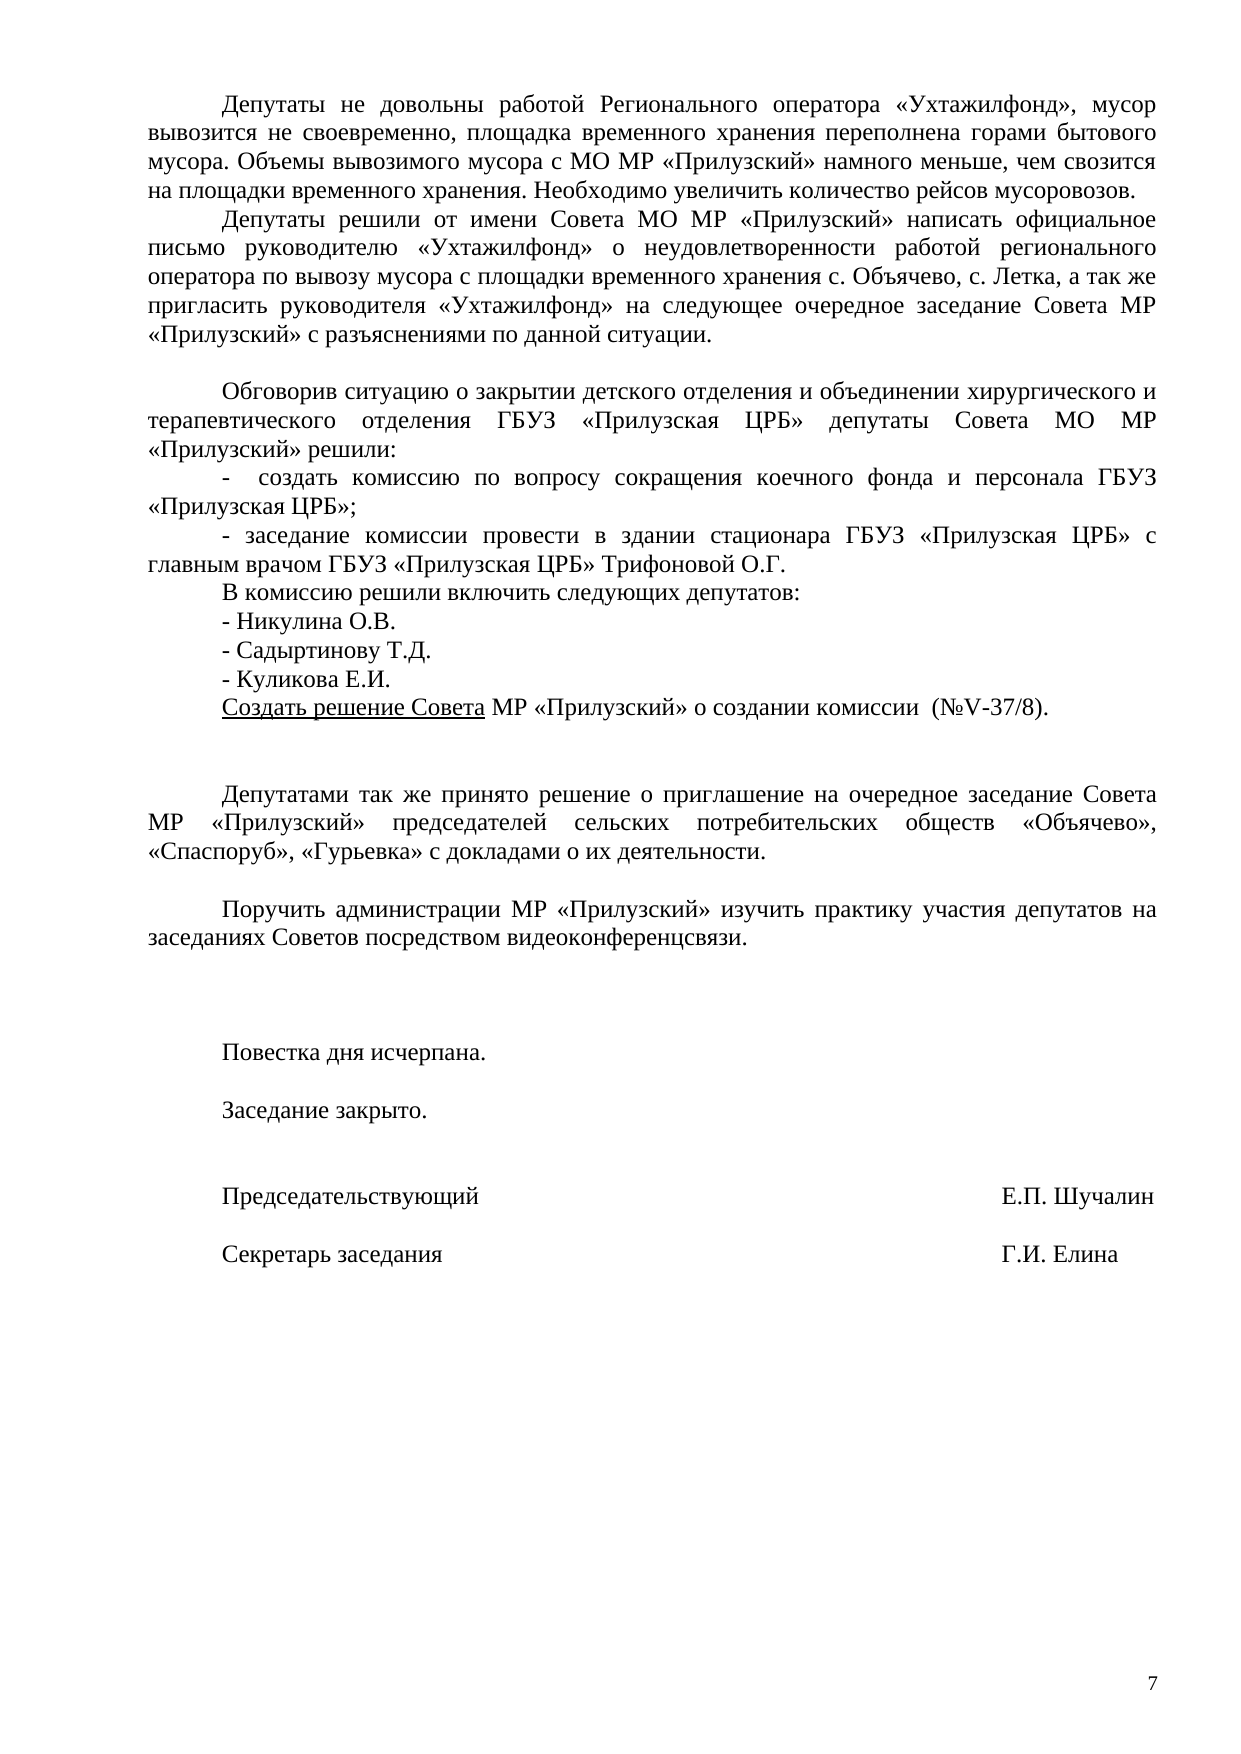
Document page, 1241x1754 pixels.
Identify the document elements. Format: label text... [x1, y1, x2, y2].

text Поручить администрации МР «Прилузский» изучить практику участия депутатов на заседаниях Советов посредством видеоконференцсвязи. [148, 894, 1157, 951]
text - Куликова Е.И. [148, 664, 1157, 692]
text Депутатами так же принято решение о приглашение на очередное заседание Совета МР «Прилузский» председателей сельских потребительских обществ «Объячево», «Спаспоруб», «Гурьевка» с докладами о их деятельности. [148, 779, 1157, 865]
text - Садыртинову Т.Д. [148, 635, 1157, 664]
text Обговорив ситуацию о закрытии детского отделения и объединении хирургического и терапевтического отделения ГБУЗ «Прилузская ЦРБ» депутаты Совета МО МР «Прилузский» решили: [148, 376, 1157, 462]
text - создать комиссию по вопросу сокращения коечного фонда и персонала ГБУЗ «Прилузская ЦРБ»; [148, 462, 1157, 520]
text Повестка дня исчерпана. [148, 1037, 1157, 1066]
text - Никулина О.В. [148, 606, 1157, 635]
text В комиссию решили включить следующих депутатов: [148, 577, 1157, 606]
text Заседание закрыто. [148, 1095, 1157, 1124]
text Председательствующий Е.П. Шучалин [148, 1181, 1157, 1210]
text - заседание комиссии провести в здании стационара ГБУЗ «Прилузская ЦРБ» с главным врачом ГБУЗ «Прилузская ЦРБ» Трифоновой О.Г. [148, 520, 1157, 577]
text Депутаты не довольны работой Регионального оператора «Ухтажилфонд», мусор вывозится не своевременно, площадка временного хранения переполнена горами бытового мусора. Объемы вывозимого мусора с МО МР «Прилузский» намного меньше, чем свозится на площадки временного хранения. Необходимо увеличить количество рейсов мусоровозов. [148, 89, 1157, 204]
text Создать решение Совета МР «Прилузский» о создании комиссии (№V-37/8). [148, 692, 1157, 721]
text Депутаты решили от имени Совета МО МР «Прилузский» написать официальное письмо руководителю «Ухтажилфонд» о неудовлетворенности работой регионального оператора по вывозу мусора с площадки временного хранения с. Объячево, с. Летка, а так же пригласить руководителя «Ухтажилфонд» на следующее очередное заседание Совета МР «Прилузский» с разъяснениями по данной ситуации. [148, 204, 1157, 347]
text Секретарь заседания Г.И. Елина [148, 1239, 1157, 1267]
